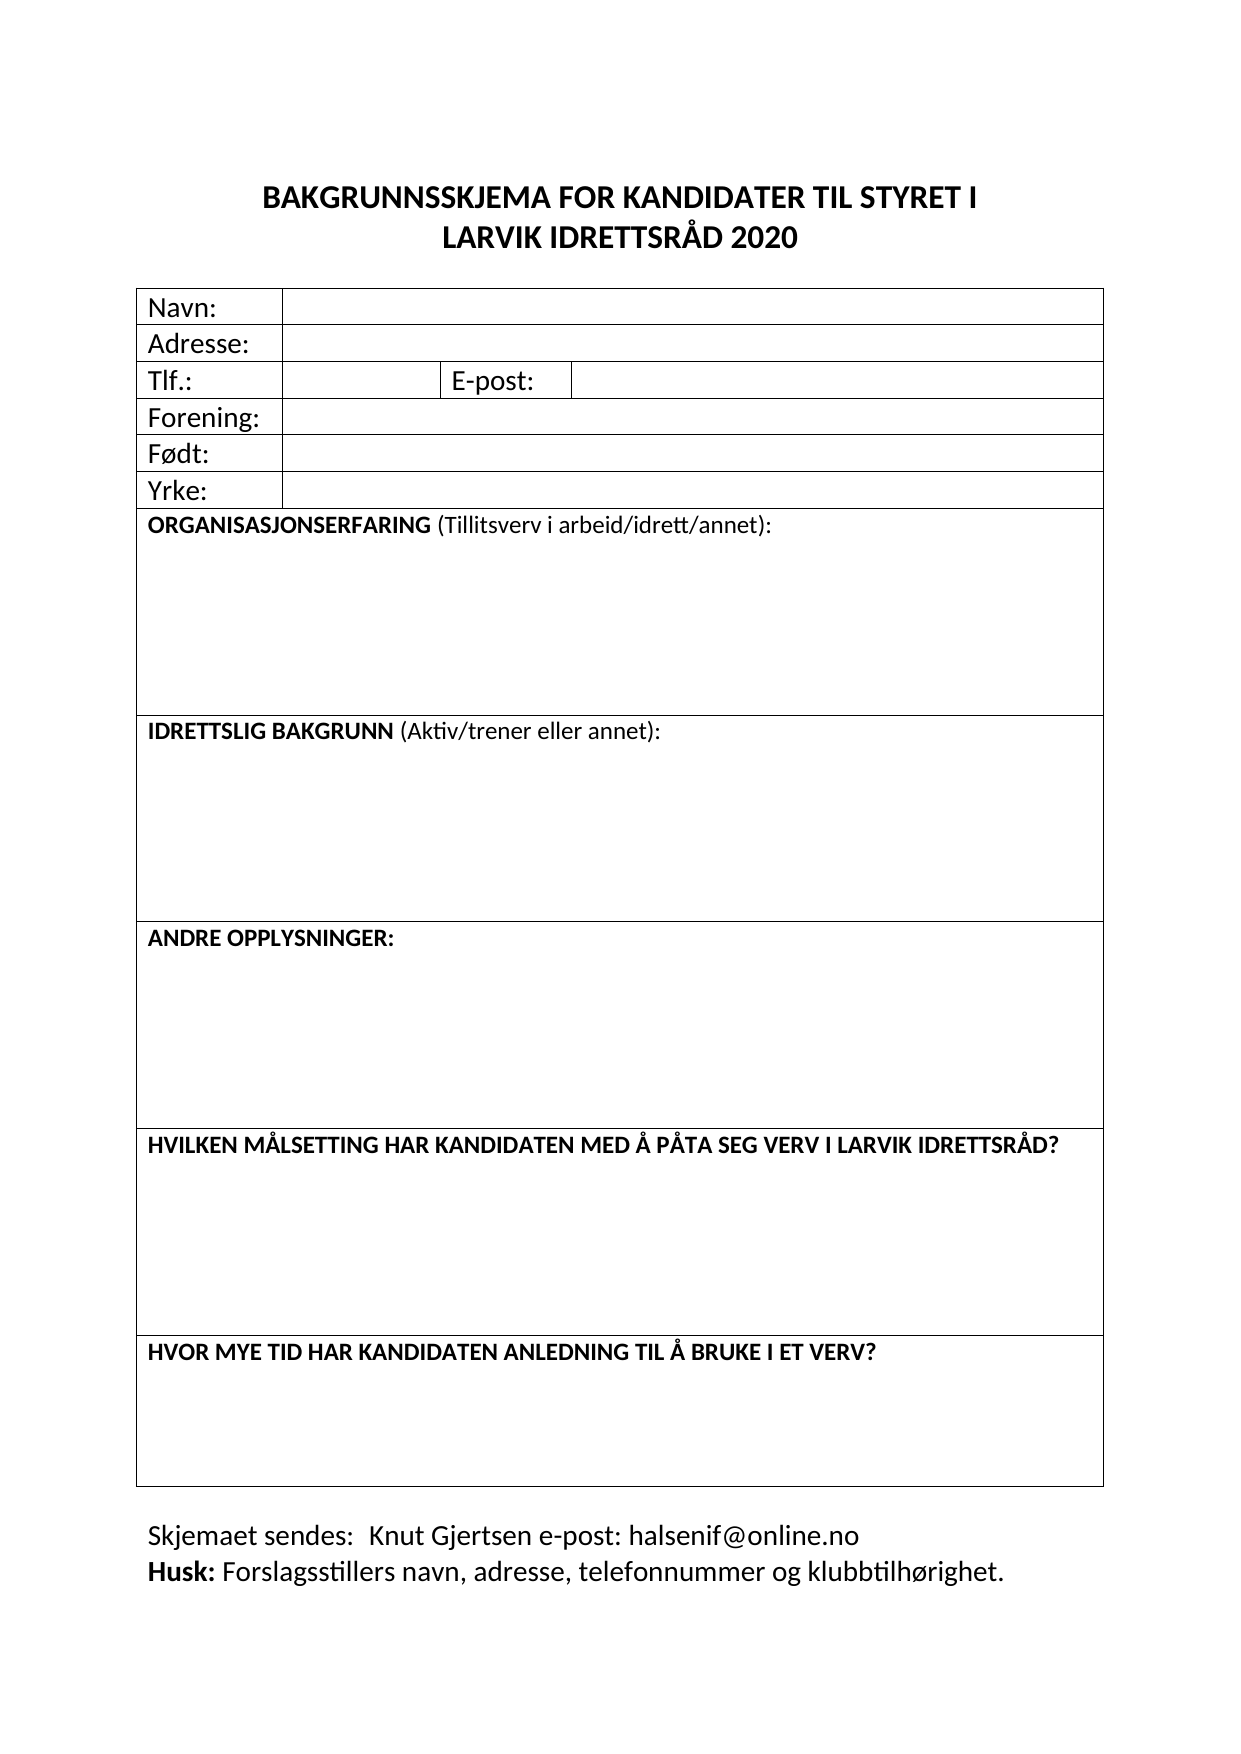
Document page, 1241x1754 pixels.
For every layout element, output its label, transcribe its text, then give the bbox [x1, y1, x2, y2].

table_cell [283, 435, 1103, 471]
text Skjemaet sendes: Knut Gjertsen e-post: halsenif@online.no [148, 1517, 1092, 1553]
table_cell Tlf.: [137, 362, 282, 398]
table_cell HVILKEN MÅLSETTING HAR KANDIDATEN MED Å PÅTA SEG VERV I LARVIK IDRETTSRÅD? [137, 1129, 1103, 1335]
table_cell [283, 362, 440, 398]
table_cell E-post: [441, 362, 571, 398]
table_cell [283, 472, 1103, 508]
table_cell [283, 399, 1103, 434]
subtitle BAKGRUNNSSKJEMA FOR KANDIDATER TIL STYRET I [148, 176, 1092, 216]
table_header Navn: [137, 289, 282, 324]
table_cell IDRETTSLIG BAKGRUNN (Aktiv/trener eller annet): [137, 716, 1103, 921]
table_cell ORGANISASJONSERFARING (Tillitsverv i arbeid/idrett/annet): [137, 509, 1103, 714]
table_cell Forening: [137, 399, 282, 434]
table_cell HVOR MYE TID HAR KANDIDATEN ANLEDNING TIL Å BRUKE I ET VERV? [137, 1336, 1103, 1486]
table_cell [283, 325, 1103, 361]
table_cell Født: [137, 435, 282, 471]
table_cell [572, 362, 1103, 398]
table_cell ANDRE OPPLYSNINGER: [137, 922, 1103, 1128]
subtitle LARVIK IDRETTSRÅD 2020 [148, 216, 1092, 257]
table_cell Adresse: [137, 325, 282, 361]
text Husk: Forslagsstillers navn, adresse, telefonnummer og klubbtilhørighet. [148, 1553, 1092, 1589]
table_cell Yrke: [137, 472, 282, 508]
table_header [283, 289, 1103, 324]
